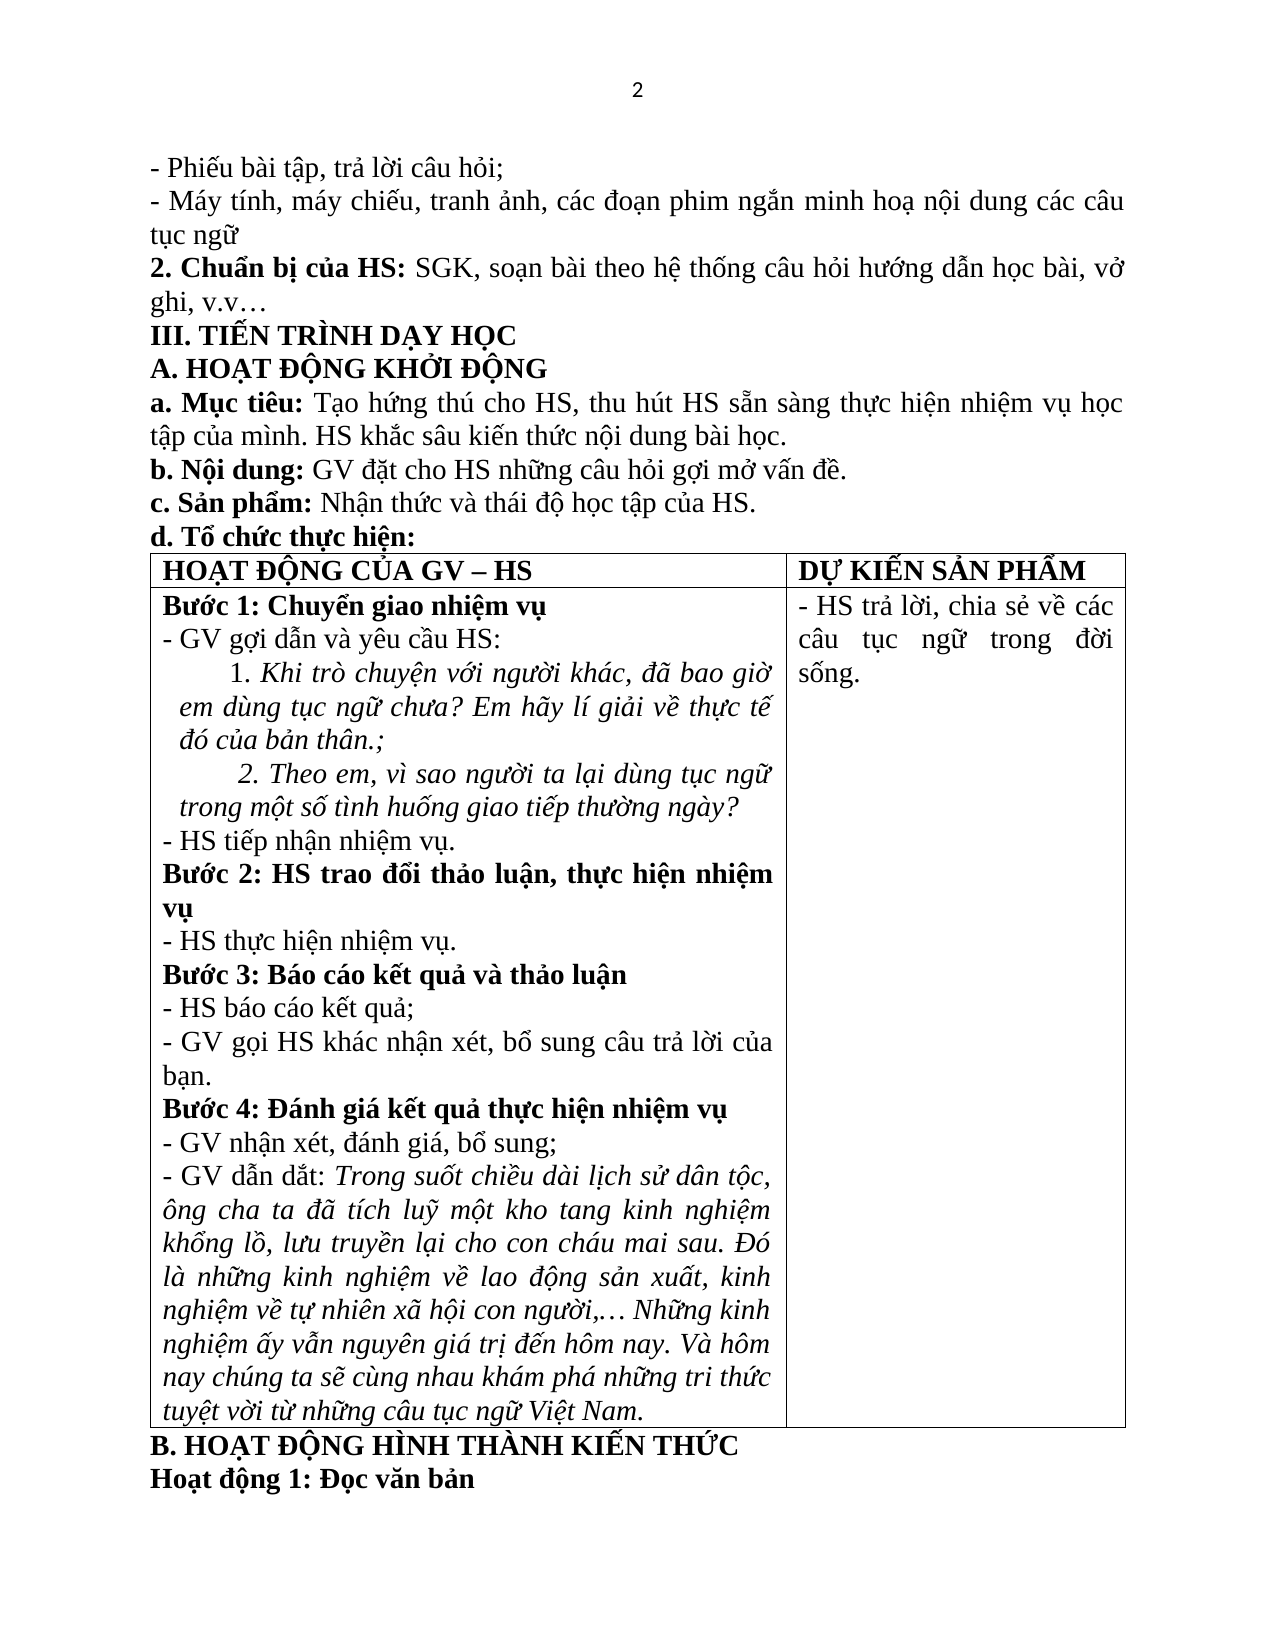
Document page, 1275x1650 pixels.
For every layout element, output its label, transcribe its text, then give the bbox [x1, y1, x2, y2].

text d. Tổ chức thực hiện: [150, 519, 1125, 552]
text 2. Chuẩn bị của HS: SGK, soạn bài theo hệ thống câu hỏi hướng dẫn học bài, vở ghi, v.v… [150, 251, 1125, 318]
table_header DỰ KIẾN SẢN PHẨM [787, 554, 1125, 587]
text a. Mục tiêu: Tạo hứng thú cho HS, thu hút HS sẵn sàng thực hiện nhiệm vụ học tập của mình. HS khắc sâu kiến thức nội dung bài học. [150, 385, 1125, 452]
text b. Nội dung: GV đặt cho HS những câu hỏi gợi mở vấn đề. [150, 452, 1125, 485]
table_header HOẠT ĐỘNG CỦA GV – HS [151, 554, 786, 587]
text - Máy tính, máy chiếu, tranh ảnh, các đoạn phim ngắn minh hoạ nội dung các câu tục ngữ [150, 183, 1125, 251]
text c. Sản phẩm: Nhận thức và thái độ học tập của HS. [150, 485, 1125, 519]
table_cell Bước 1: Chuyển giao nhiệm vụ - GV gợi dẫn và yêu cầu HS: 1. Khi trò chuyện với người khác, đã bao giờ em dùng tục ngữ chưa? Em hãy lí giải về thực tế đó của bản thân.; 2. Theo em, vì sao người ta lại dùng tục ngữ trong một số tình huống giao tiếp thường ngày? - HS tiếp nhận nhiệm vụ. Bước 2: HS trao đổi thảo luận, thực hiện nhiệm vụ - HS thực hiện nhiệm vụ. Bước 3: Báo cáo kết quả và thảo luận - HS báo cáo kết quả; - GV gọi HS khác nhận xét, bổ sung câu trả lời của bạn. Bước 4: Đánh giá kết quả thực hiện nhiệm vụ - GV nhận xét, đánh giá, bổ sung; - GV dẫn dắt: Trong suốt chiều dài lịch sử dân tộc, ông cha ta đã tích luỹ một kho tang kinh nghiệm khổng lồ, lưu truyền lại cho con cháu mai sau. Đó là những kinh nghiệm về lao động sản xuất, kinh nghiệm về tự nhiên xã hội con người,… Những kinh nghiệm ấy vẫn nguyên giá trị đến hôm nay. Và hôm nay chúng ta sẽ cùng nhau khám phá những tri thức tuyệt vời từ những câu tục ngữ Việt Nam. [151, 588, 786, 1427]
text - Phiếu bài tập, trả lời câu hỏi; [150, 150, 1125, 183]
text B. HOẠT ĐỘNG HÌNH THÀNH KIẾN THỨC [150, 1428, 1125, 1461]
text Hoạt động 1: Đọc văn bản [150, 1461, 1125, 1495]
text A. HOẠT ĐỘNG KHỞI ĐỘNG [150, 351, 1125, 385]
text III. TIẾN TRÌNH DẠY HỌC [150, 318, 1125, 351]
table_cell - HS trả lời, chia sẻ về các câu tục ngữ trong đời sống. [787, 588, 1125, 1427]
